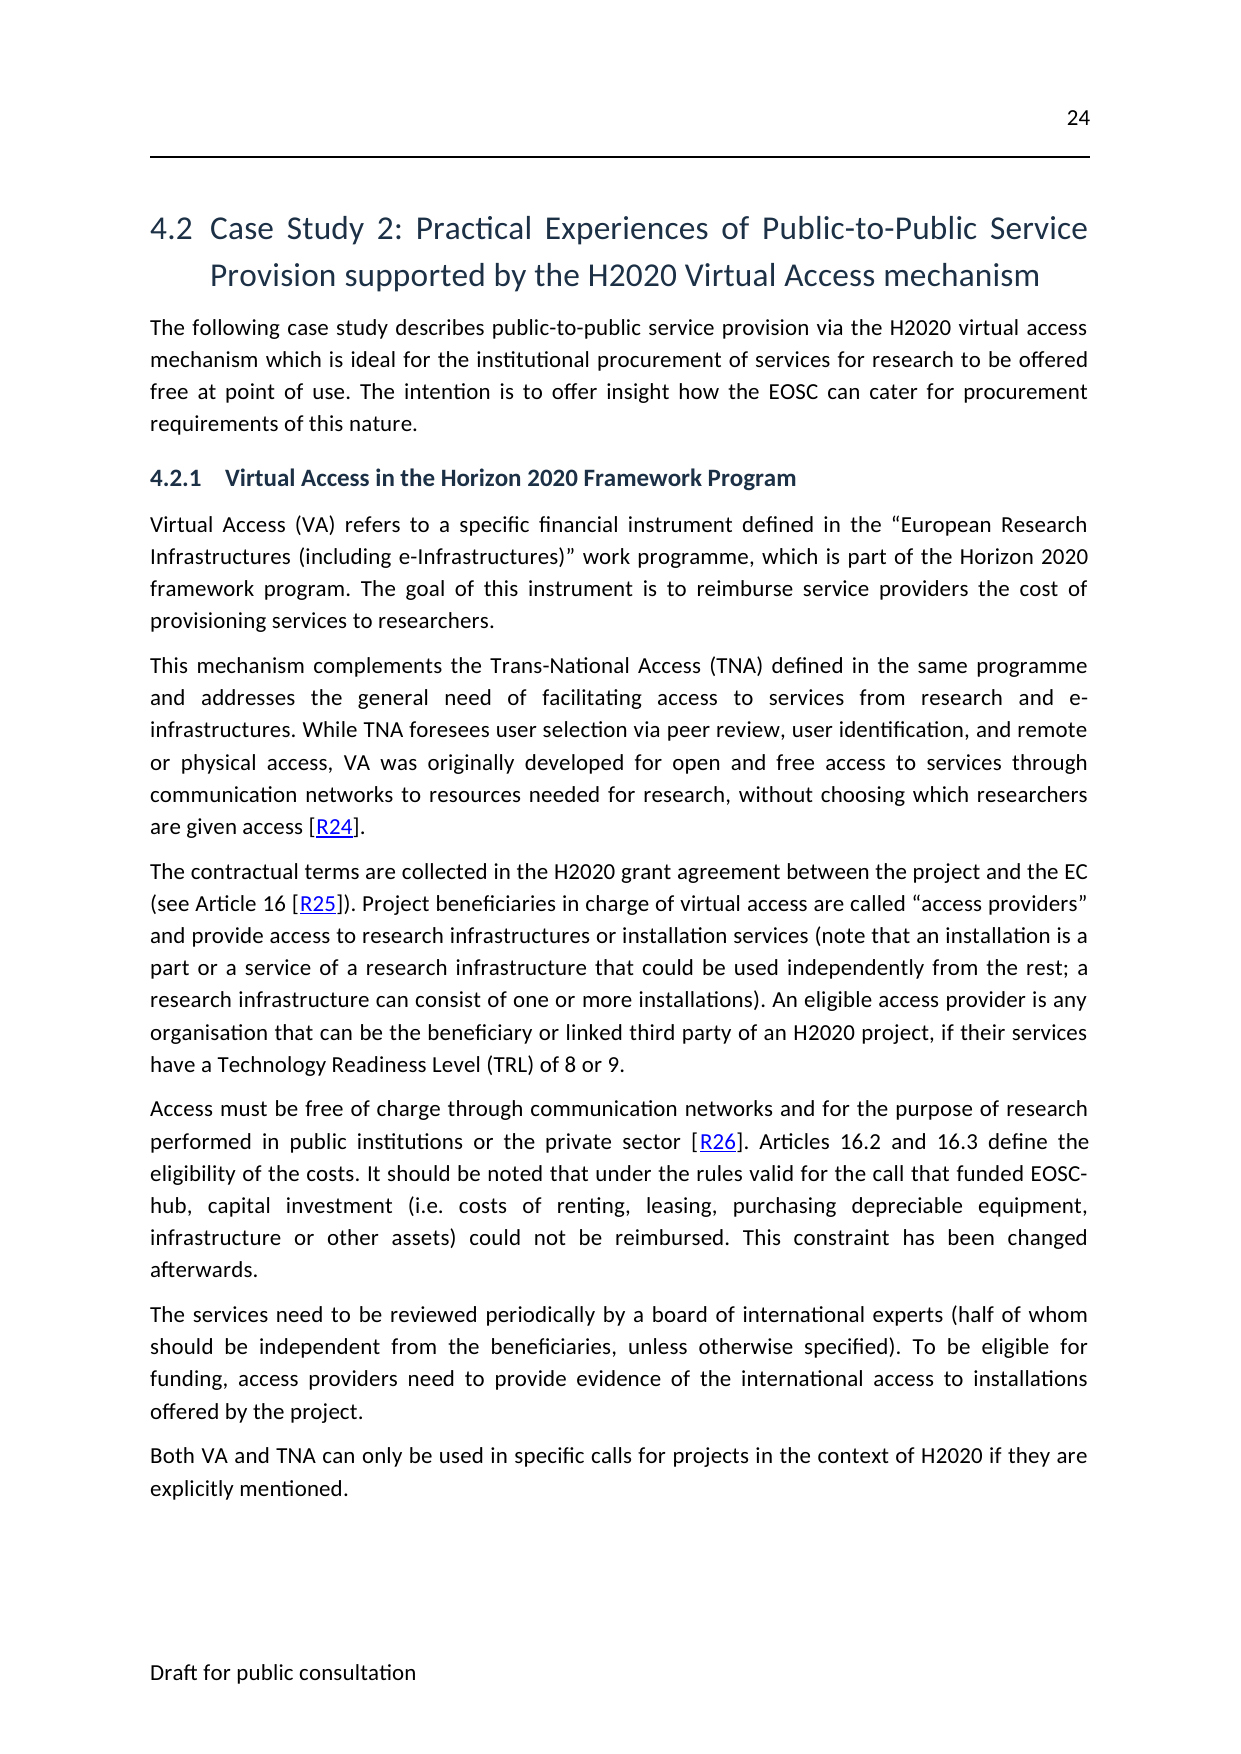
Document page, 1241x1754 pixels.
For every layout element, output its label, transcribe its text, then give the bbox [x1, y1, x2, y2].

text This mechanism complements the Trans-National Access (TNA) defined in the same programme and addresses the general need of facilitating access to services from research and e-infrastructures. While TNA foresees user selection via peer review, user identification, and remote or physical access, VA was originally developed for open and free access to services through communication networks to resources needed for research, without choosing which researchers are given access [R24]. [150, 651, 1090, 840]
text Virtual Access (VA) refers to a specific financial instrument defined in the “European Research Infrastructures (including e-Infrastructures)” work programme, which is part of the Horizon 2020 framework program. The goal of this instrument is to reimburse service providers the cost of provisioning services to researchers. [150, 510, 1090, 634]
text Access must be free of charge through communication networks and for the purpose of research performed in public institutions or the private sector [R26]. Articles 16.2 and 16.3 define the eligibility of the costs. It should be noted that under the rules valid for the call that funded EOSC-hub, capital investment (i.e. costs of renting, leasing, purchasing depreciable equipment, infrastructure or other assets) could not be reimbursed. This constraint has been changed afterwards. [150, 1094, 1090, 1283]
text Both VA and TNA can only be used in specific calls for projects in the context of H2020 if they are explicitly mentioned. [150, 1441, 1090, 1502]
text The services need to be reviewed periodically by a board of international experts (half of whom should be independent from the beneficiaries, unless otherwise specified). To be eligible for funding, access providers need to provide evidence of the international access to installations offered by the project. [150, 1300, 1090, 1425]
subtitle Case Study 2: Practical Experiences of Public-to-Public Service Provision supported by the H2020 Virtual Access mechanism [150, 207, 1090, 294]
subtitle Virtual Access in the Horizon 2020 Framework Program [150, 462, 1090, 493]
text The contractual terms are collected in the H2020 grant agreement between the project and the EC (see Article 16 [R25]). Project beneficiaries in charge of virtual access are called “access providers” and provide access to research infrastructures or installation services (note that an installation is a part or a service of a research infrastructure that could be used independently from the rest; a research infrastructure can consist of one or more installations). An eligible access provider is any organisation that can be the beneficiary or linked third party of an H2020 project, if their services have a Technology Readiness Level (TRL) of 8 or 9. [150, 857, 1090, 1078]
text The following case study describes public-to-public service provision via the H2020 virtual access mechanism which is ideal for the institutional procurement of services for research to be offered free at point of use. The intention is to offer insight how the EOSC can cater for procurement requirements of this nature. [150, 313, 1090, 437]
